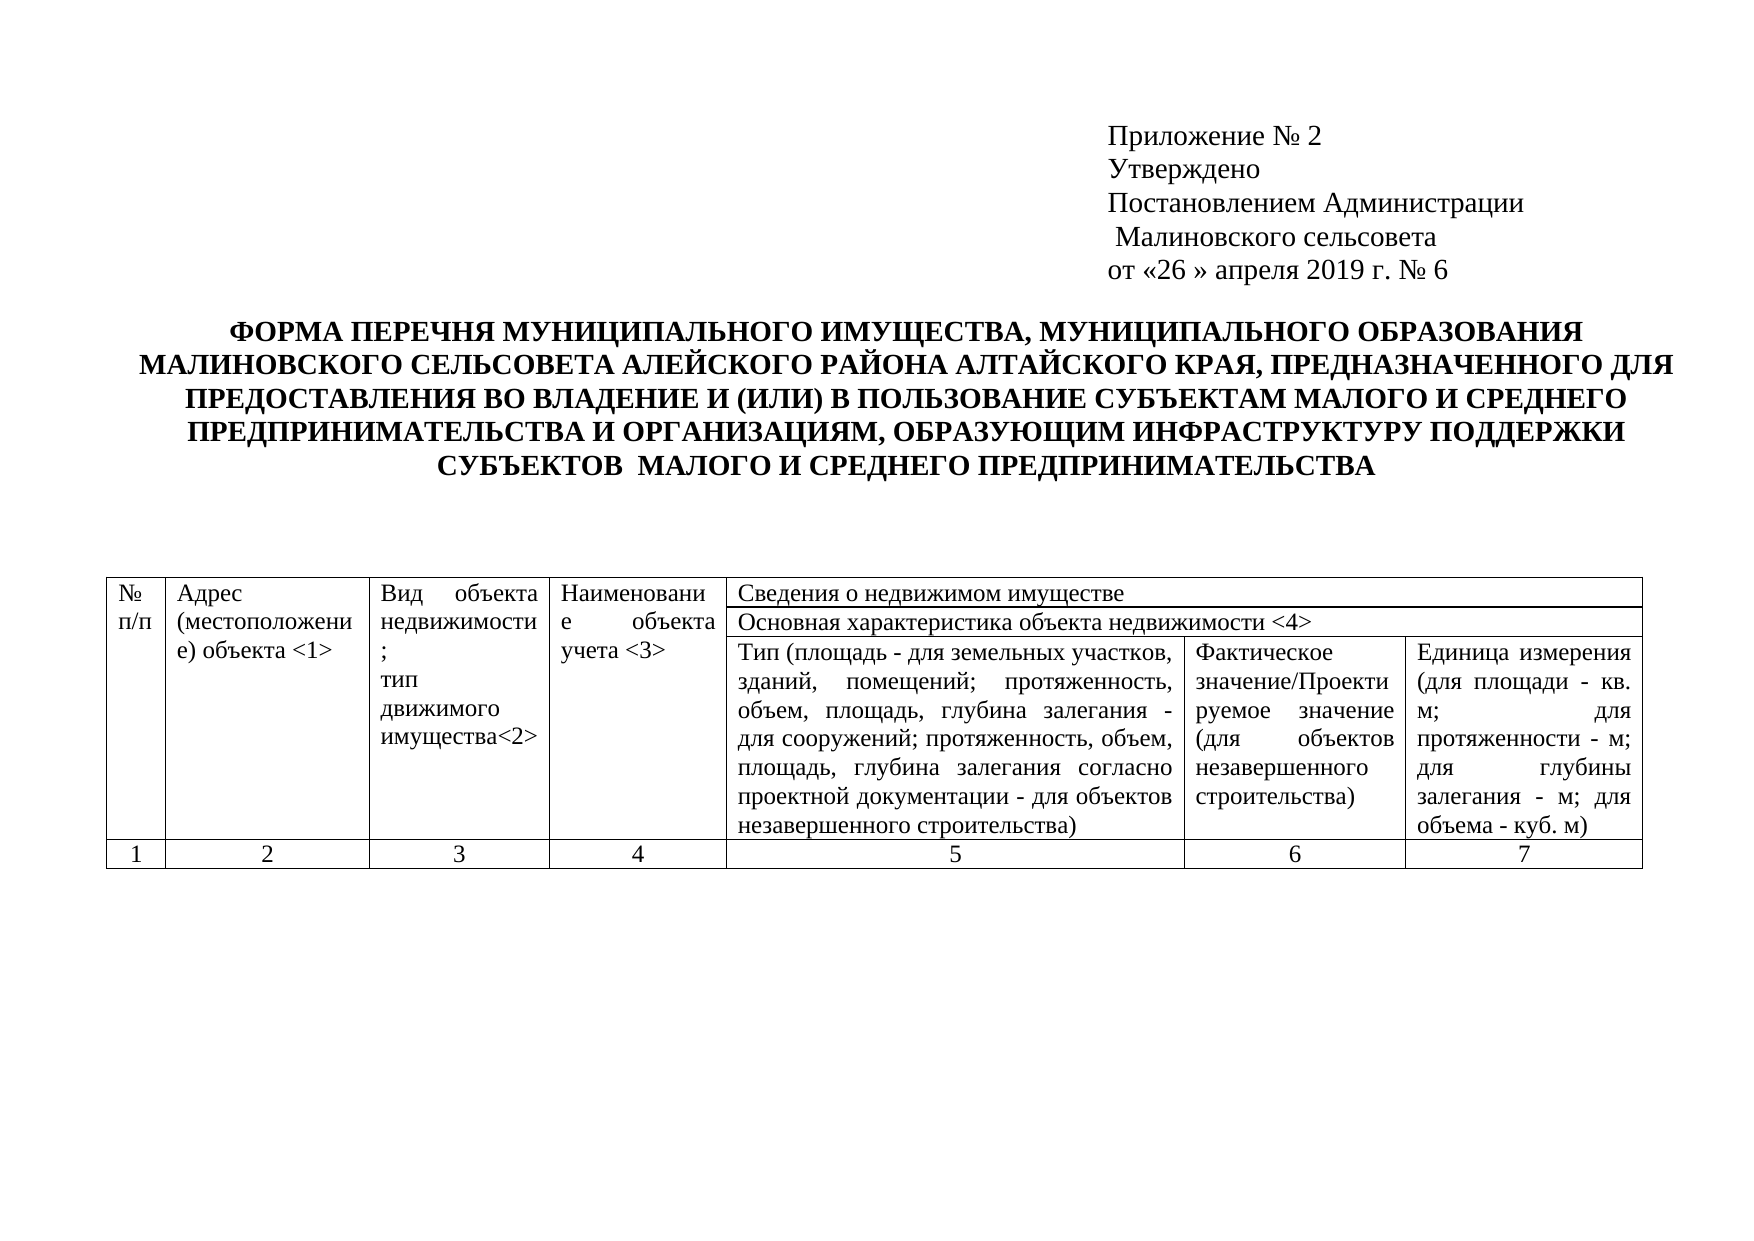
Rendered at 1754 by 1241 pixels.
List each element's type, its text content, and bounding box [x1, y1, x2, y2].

text Постановлением Администрации [1107, 185, 1695, 219]
title ФОРМА ПЕРЕЧНЯ МУНИЦИПАЛЬНОГО ИМУЩЕСТВА, МУНИЦИПАЛЬНОГО ОБРАЗОВАНИЯ МАЛИНОВСКОГО СЕЛЬСОВЕТА АЛЕЙСКОГО РАЙОНА АЛТАЙСКОГО КРАЯ, ПРЕДНАЗНАЧЕННОГО ДЛЯ ПРЕДОСТАВЛЕНИЯ ВО ВЛАДЕНИЕ И (ИЛИ) В ПОЛЬЗОВАНИЕ СУБЪЕКТАМ МАЛОГО И СРЕДНЕГО ПРЕДПРИНИМАТЕЛЬСТВА И ОРГАНИЗАЦИЯМ, ОБРАЗУЮЩИМ ИНФРАСТРУКТУРУ ПОДДЕРЖКИ СУБЪЕКТОВ МАЛОГО И СРЕДНЕГО ПРЕДПРИНИМАТЕЛЬСТВА [118, 314, 1695, 482]
table_cell 4 [550, 840, 726, 868]
text Приложение № 2 [1107, 118, 1695, 152]
table_cell Единица измерения (для площади - кв. м; для протяженности - м; для глубины залегания - м; для объема - куб. м) [1406, 637, 1642, 838]
table_cell 5 [727, 840, 1184, 868]
table_cell 3 [370, 840, 549, 868]
table_header Вид объекта недвижимости; тип движимого имущества<2> [370, 578, 549, 838]
text от «26 » апреля 2019 г. № 6 [1107, 252, 1695, 286]
table_cell Фактическое значение/Проектируемое значение (для объектов незавершенного строительства) [1185, 637, 1405, 838]
text Утверждено [1107, 152, 1695, 185]
table_header Адрес (местоположение) объекта <1> [166, 578, 369, 838]
table_cell 6 [1185, 840, 1405, 868]
table_cell 7 [1406, 840, 1642, 868]
table_header № п/п [107, 578, 165, 838]
table_cell Основная характеристика объекта недвижимости <4> [727, 608, 1642, 636]
table_cell 1 [107, 840, 165, 868]
text Малиновского сельсовета [1107, 219, 1695, 252]
table_cell Тип (площадь - для земельных участков, зданий, помещений; протяженность, объем, площадь, глубина залегания - для сооружений; протяженность, объем, площадь, глубина залегания согласно проектной документации - для объектов незавершенного строительства) [727, 637, 1184, 838]
table_header Сведения о недвижимом имуществе [727, 578, 1642, 606]
table_cell 2 [166, 840, 369, 868]
table_header Наименование объекта учета <3> [550, 578, 726, 838]
